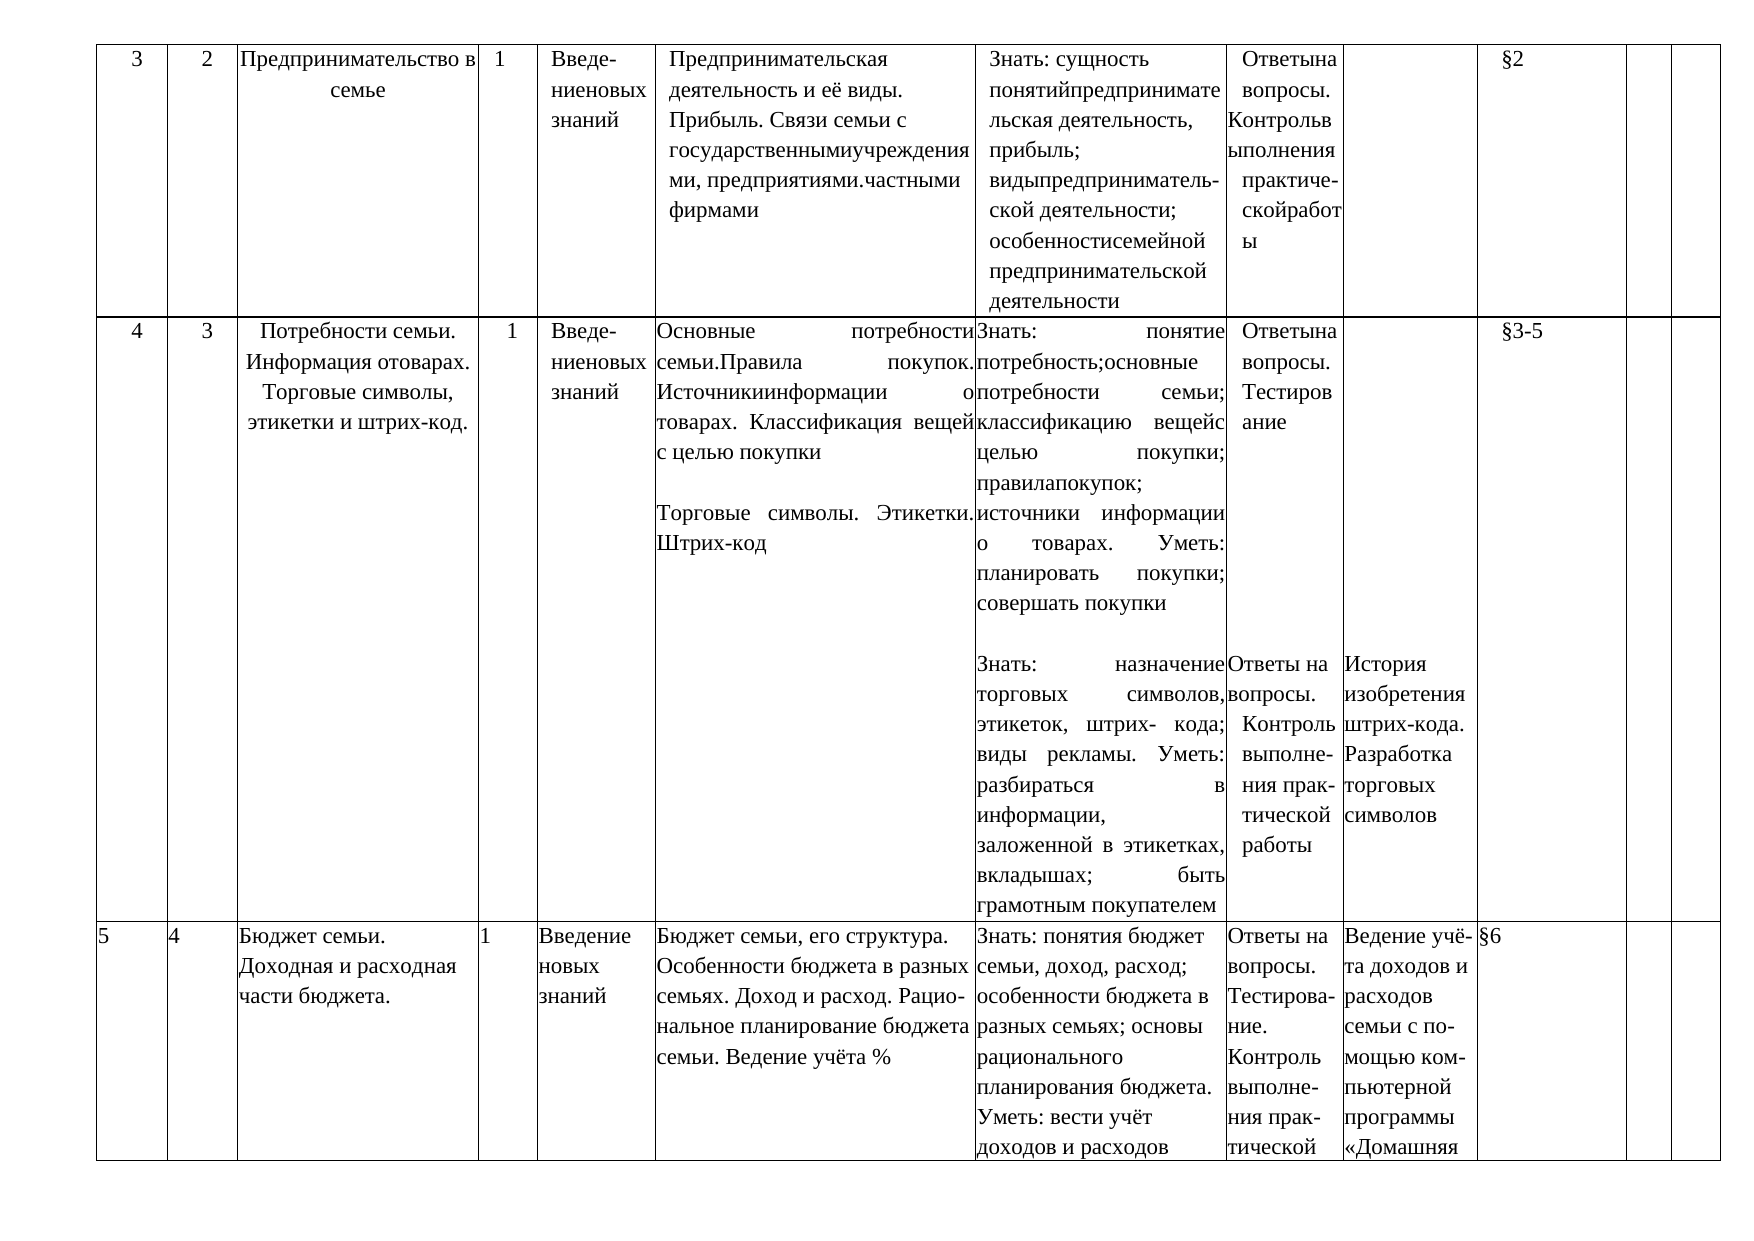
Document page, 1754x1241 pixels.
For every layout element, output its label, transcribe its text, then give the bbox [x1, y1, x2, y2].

table_cell 1 [479, 922, 537, 1160]
table_cell 1 [479, 45, 537, 316]
table_cell 3 [97, 45, 167, 316]
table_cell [538, 922, 655, 1160]
table_cell Введениеновыхзнаний [538, 318, 655, 921]
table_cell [1227, 922, 1343, 1160]
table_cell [656, 922, 975, 1160]
table_cell [1627, 922, 1671, 1160]
table_cell [1344, 45, 1477, 316]
table_cell Предпринимательская деятельность и её виды. Прибыль. Связи семьи с государственнымиучреждениями, предприятиями.частными фирмами [656, 45, 975, 316]
table_cell Ответына вопросы. Контрольвыполнения практическойработы [1227, 45, 1343, 316]
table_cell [1344, 922, 1477, 1160]
table_cell 1 [479, 318, 537, 921]
table_cell §3-5 [1478, 318, 1626, 921]
table_cell 4 [168, 922, 237, 1160]
table_cell Основные потребности семьи.Правила покупок. Источникиинформации о товарах. Классификация вещей с целью покупки Торговые символы. Этикетки. Штрих-код [656, 318, 975, 921]
table_cell [1672, 318, 1720, 921]
table_cell 4 [97, 318, 167, 921]
table_cell 5 [97, 922, 167, 1160]
table_cell Знать: понятие потребность;основные потребности семьи; классификацию вещейс целью покупки; правилапокупок; источники информации о товарах. Уметь: планировать покупки; совершать покупки Знать: назначение торговых символов, этикеток, штрих- кода; виды рекламы. Уметь: разбираться в информации, заложенной в этикетках, вкладышах; быть грамотным покупателем [976, 318, 1226, 921]
table_cell Потребности семьи. Информация отоварах. Торговые символы, этикетки и штрих-код. [238, 318, 478, 921]
table_cell Знать: сущность понятийпредпринимательская деятельность, прибыль; видыпредприниматель-ской деятельности; особенностисемейной предпринимательской деятельности [976, 45, 1226, 316]
table_cell История изобретения штрих-кода. Разработка торговых символов [1344, 318, 1477, 921]
table_cell §2 [1478, 45, 1626, 316]
table_cell [1672, 45, 1720, 316]
table_cell 3 [168, 318, 237, 921]
table_cell [1627, 45, 1671, 316]
table_cell §6 [1478, 922, 1626, 1160]
table_cell Введениеновыхзнаний [538, 45, 655, 316]
table_cell 2 [168, 45, 237, 316]
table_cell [976, 922, 1226, 1160]
table_cell [1627, 318, 1671, 921]
table_cell Ответына вопросы. Тестирование Ответы на вопросы. Контроль выполнения практической работы [1227, 318, 1343, 921]
table_cell [1672, 922, 1720, 1160]
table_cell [238, 922, 478, 1160]
table_cell Предпринимательство в семье [238, 45, 478, 316]
